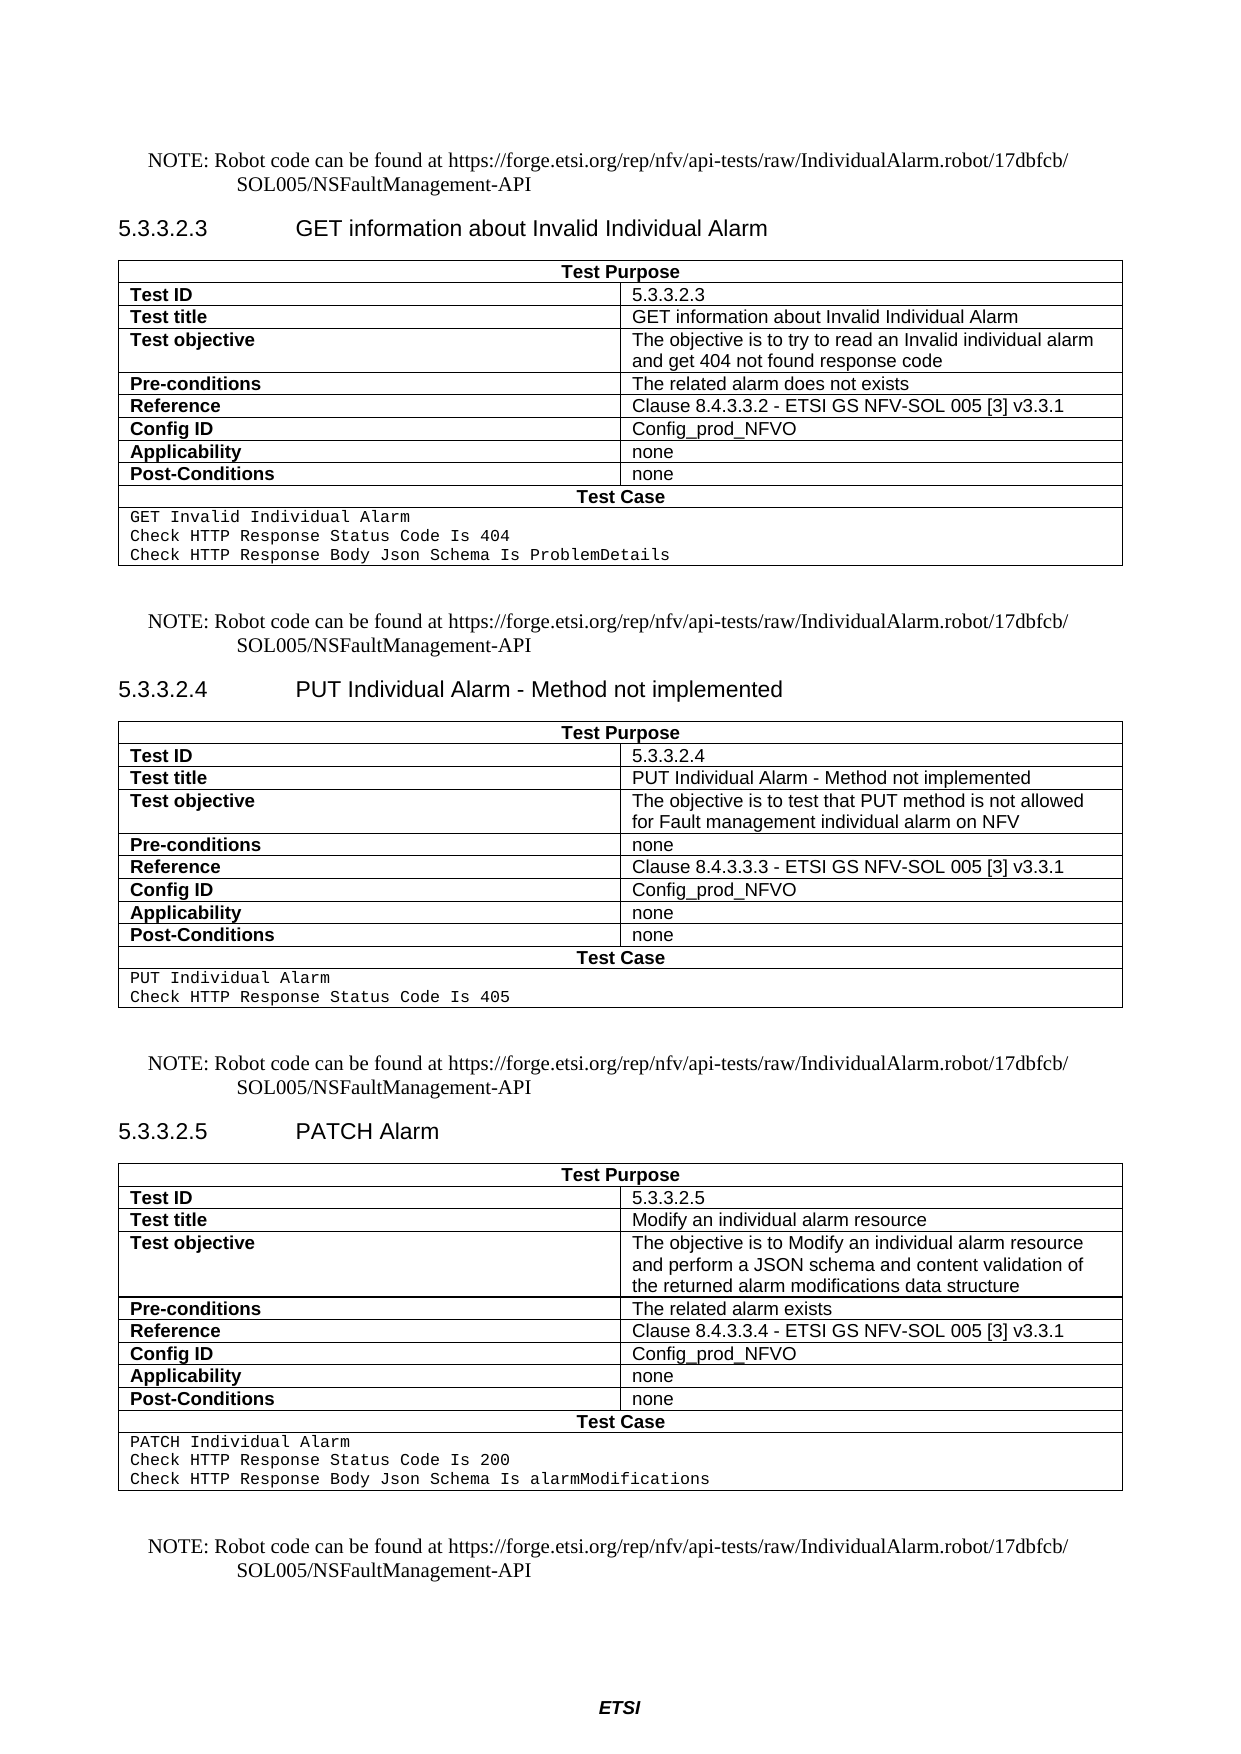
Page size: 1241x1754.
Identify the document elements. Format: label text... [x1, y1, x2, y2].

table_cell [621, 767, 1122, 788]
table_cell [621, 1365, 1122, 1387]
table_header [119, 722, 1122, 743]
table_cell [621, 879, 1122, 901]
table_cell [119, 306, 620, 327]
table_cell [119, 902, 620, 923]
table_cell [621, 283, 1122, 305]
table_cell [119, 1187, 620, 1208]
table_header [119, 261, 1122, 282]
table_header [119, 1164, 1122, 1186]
text NOTE: Robot code can be found at https://forge.etsi.org/rep/nfv/api-tests/raw/IndividualAlarm.robot/17dbfcb/SOL005/NSFaultManagement-API [148, 1051, 1122, 1099]
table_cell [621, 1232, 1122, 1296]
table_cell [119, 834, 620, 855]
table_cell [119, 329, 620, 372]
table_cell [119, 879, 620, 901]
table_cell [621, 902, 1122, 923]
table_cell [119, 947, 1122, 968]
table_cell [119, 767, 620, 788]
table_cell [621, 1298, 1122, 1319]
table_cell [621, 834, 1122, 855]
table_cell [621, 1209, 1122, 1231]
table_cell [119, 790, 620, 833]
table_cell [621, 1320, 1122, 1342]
text NOTE: Robot code can be found at https://forge.etsi.org/rep/nfv/api-tests/raw/IndividualAlarm.robot/17dbfcb/SOL005/NSFaultManagement-API [148, 1533, 1122, 1582]
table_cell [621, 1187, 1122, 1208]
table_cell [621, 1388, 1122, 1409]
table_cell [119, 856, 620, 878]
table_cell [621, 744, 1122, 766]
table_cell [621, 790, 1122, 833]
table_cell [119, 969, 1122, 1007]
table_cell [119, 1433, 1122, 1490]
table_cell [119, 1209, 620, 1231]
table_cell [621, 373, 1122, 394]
text NOTE: Robot code can be found at https://forge.etsi.org/rep/nfv/api-tests/raw/IndividualAlarm.robot/17dbfcb/SOL005/NSFaultManagement-API [148, 609, 1122, 657]
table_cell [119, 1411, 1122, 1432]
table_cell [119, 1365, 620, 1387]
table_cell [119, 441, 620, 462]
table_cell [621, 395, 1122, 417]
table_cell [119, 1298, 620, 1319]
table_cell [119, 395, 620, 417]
subtitle 5.3.3.2.3 GET information about Invalid Individual Alarm [118, 214, 1122, 241]
subtitle 5.3.3.2.4 PUT Individual Alarm - Method not implemented [118, 676, 1122, 702]
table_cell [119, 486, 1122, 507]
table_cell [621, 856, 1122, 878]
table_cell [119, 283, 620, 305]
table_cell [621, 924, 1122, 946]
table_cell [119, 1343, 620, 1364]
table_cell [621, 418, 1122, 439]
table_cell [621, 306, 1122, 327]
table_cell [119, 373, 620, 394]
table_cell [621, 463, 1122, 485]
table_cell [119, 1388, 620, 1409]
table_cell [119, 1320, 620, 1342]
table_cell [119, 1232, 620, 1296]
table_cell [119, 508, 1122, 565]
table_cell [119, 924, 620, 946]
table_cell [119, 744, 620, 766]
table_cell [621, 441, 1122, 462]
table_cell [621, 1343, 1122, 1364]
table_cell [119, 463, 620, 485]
text NOTE: Robot code can be found at https://forge.etsi.org/rep/nfv/api-tests/raw/IndividualAlarm.robot/17dbfcb/SOL005/NSFaultManagement-API [148, 148, 1122, 196]
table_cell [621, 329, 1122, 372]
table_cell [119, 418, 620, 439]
subtitle 5.3.3.2.5 PATCH Alarm [118, 1118, 1122, 1144]
